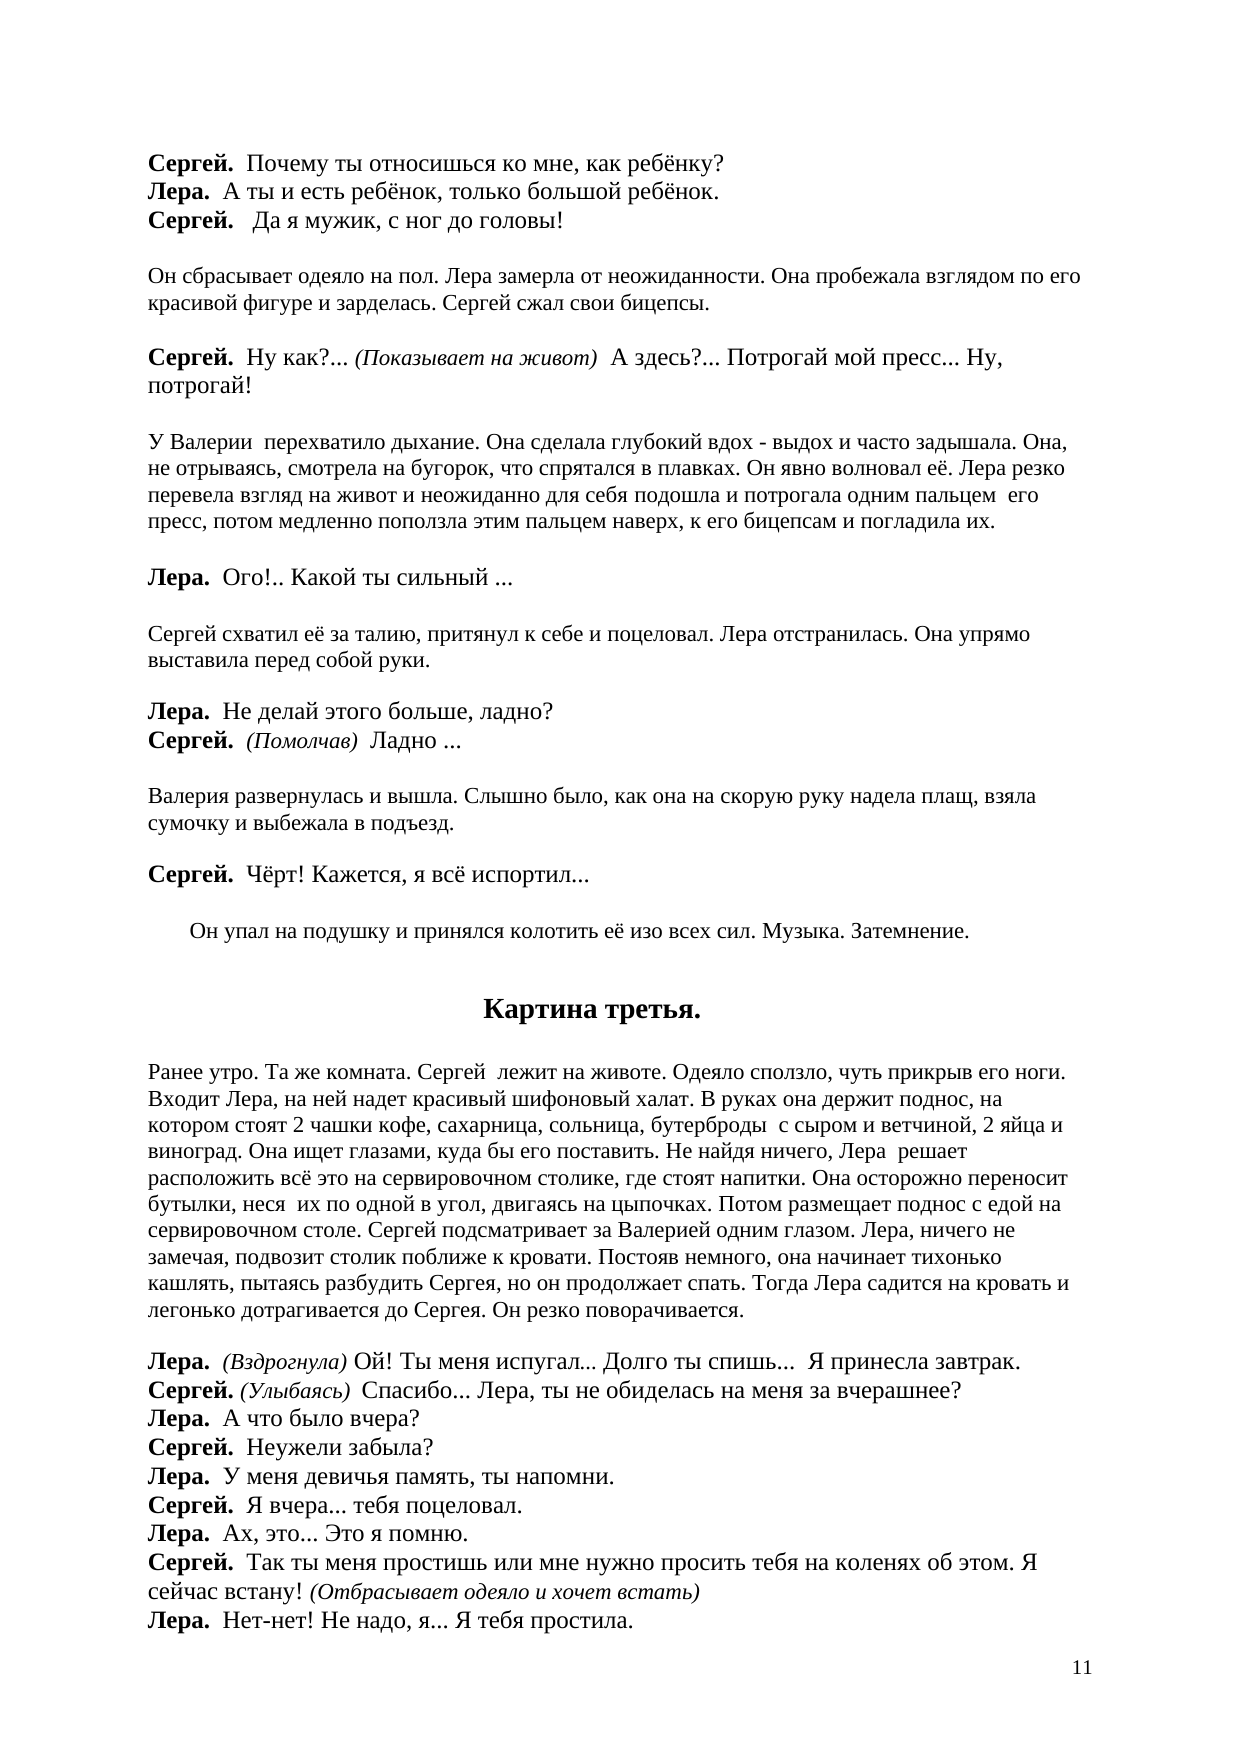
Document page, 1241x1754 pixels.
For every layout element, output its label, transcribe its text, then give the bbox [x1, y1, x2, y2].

text Сергей схватил её за талию, притянул к себе и поцеловал. Лера отстранилась. Она упрямо выставила перед собой руки. [148, 619, 1093, 672]
text Он сбрасывает одеяло на пол. Лера замерла от неожиданности. Она пробежала взглядом по его красивой фигуре и зарделась. Сергей сжал свои бицепсы. [148, 263, 1093, 315]
subtitle Лера. А что было вчера? [148, 1403, 1093, 1432]
subtitle Сергей. Да я мужик, с ног до головы! [148, 205, 1093, 234]
text Сергей. Я вчера... тебя поцеловал. [148, 1490, 1093, 1518]
text У Валерии перехватило дыхание. Она сделала глубокий вдох - выдох и часто задышала. Она, не отрываясь, смотрела на бугорок, что спрятался в плавках. Он явно волновал её. Лера резко перевела взгляд на живот и неожиданно для себя подошла и потрогала одним пальцем его пресс, потом медленно поползла этим пальцем наверх, к его бицепсам и погладила их. [148, 428, 1093, 533]
text Сергей. Почему ты относишься ко мне, как ребёнку? [148, 148, 1093, 176]
text Лера. А ты и есть ребёнок, только большой ребёнок. [148, 176, 1093, 205]
text Лера. (Вздрогнула) Ой! Ты меня испугал... Долго ты спишь... Я принесла завтрак. [148, 1346, 1093, 1375]
text Лера. Нет-нет! Не надо, я... Я тебя простила. [148, 1605, 1093, 1633]
text Сергей. Так ты меня простишь или мне нужно просить тебя на коленях об этом. Я сейчас встану! (Отбрасывает одеяло и хочет встать) [148, 1547, 1093, 1605]
text Валерия развернулась и вышла. Слышно было, как она на скорую руку надела плащ, взяла сумочку и выбежала в подъезд. [148, 783, 1093, 835]
text Сергей. Неужели забыла? [148, 1432, 1093, 1461]
text Сергей. (Помолчав) Ладно ... [148, 725, 1093, 754]
text Лера. У меня девичья память, ты напомни. [148, 1461, 1093, 1490]
text Он упал на подушку и принялся колотить её изо всех сил. Музыка. Затемнение. [148, 917, 1093, 943]
text Картина третья. [148, 991, 1093, 1025]
text Сергей. Ну как?... (Показывает на живот) А здесь?... Потрогай мой пресс... Ну, потрогай! [148, 342, 1093, 399]
text Лера. Ого!.. Какой ты сильный ... [148, 562, 1093, 591]
subtitle Лера. Не делай этого больше, ладно? [148, 696, 1093, 725]
text Сергей. Чёрт! Кажется, я всё испортил... [148, 859, 1093, 888]
text Лера. Ах, это... Это я помню. [148, 1518, 1093, 1547]
text Сергей. (Улыбаясь) Спасибо... Лера, ты не обиделась на меня за вчерашнее? [148, 1375, 1093, 1403]
text Ранее утро. Та же комната. Сергей лежит на животе. Одеяло сползло, чуть прикрыв его ноги. Входит Лера, на ней надет красивый шифоновый халат. В руках она держит поднос, на котором стоят 2 чашки кофе, сахарница, сольница, бутерброды с сыром и ветчиной, 2 яйца и виноград. Она ищет глазами, куда бы его поставить. Не найдя ничего, Лера решает расположить всё это на сервировочном столике, где стоят напитки. Она осторожно переносит бутылки, неся их по одной в угол, двигаясь на цыпочках. Потом размещает поднос с едой на сервировочном столе. Сергей подсматривает за Валерией одним глазом. Лера, ничего не замечая, подвозит столик поближе к кровати. Постояв немного, она начинает тихонько кашлять, пытаясь разбудить Сергея, но он продолжает спать. Тогда Лера садится на кровать и легонько дотрагивается до Сергея. Он резко поворачивается. [148, 1058, 1093, 1322]
